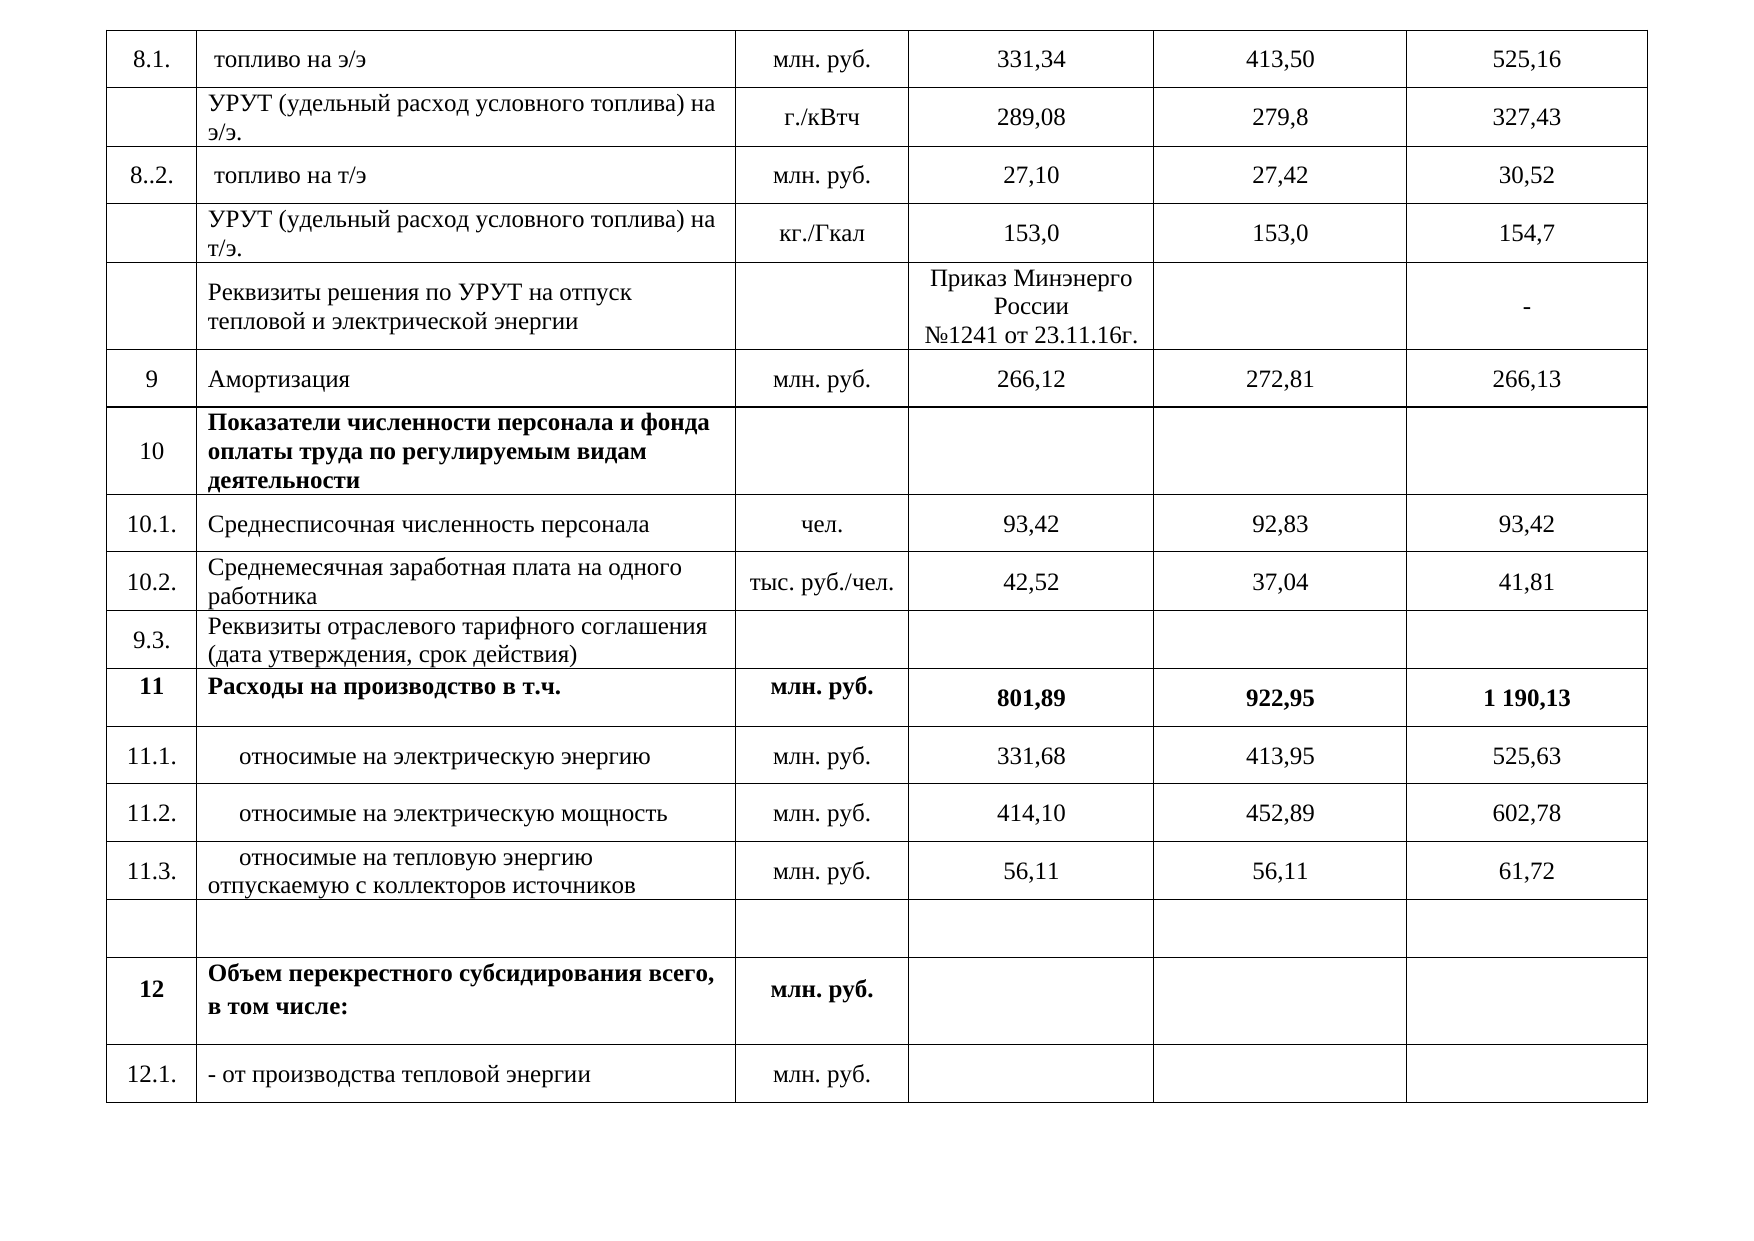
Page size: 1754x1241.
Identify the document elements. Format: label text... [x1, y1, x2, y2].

table_cell топливо на т/э [197, 147, 735, 203]
table_cell Объем перекрестного субсидирования всего, в том числе: [197, 958, 735, 1044]
table_cell 37,04 [1154, 552, 1406, 610]
table_cell [909, 900, 1153, 957]
table_cell [909, 1045, 1153, 1102]
table_cell - от производства тепловой энергии [197, 1045, 735, 1102]
table_cell 10.1. [107, 495, 196, 551]
table_cell 289,08 [909, 88, 1153, 146]
table_cell УРУТ (удельный расход условного топлива) на э/э. [197, 88, 735, 146]
table_cell 11 [107, 669, 196, 726]
table_cell млн. руб. [736, 784, 908, 841]
table_cell млн. руб. [736, 31, 908, 87]
table_cell Приказ Минэнерго России №1241 от 23.11.16г. [909, 263, 1153, 349]
table_cell 602,78 [1407, 784, 1647, 841]
table_cell Показатели численности персонала и фонда оплаты труда по регулируемым видам деятельности [197, 408, 735, 494]
table_cell 327,43 [1407, 88, 1647, 146]
table_cell относимые на электрическую энергию [197, 727, 735, 783]
table_cell 801,89 [909, 669, 1153, 726]
table_cell млн. руб. [736, 1045, 908, 1102]
table_cell 56,11 [1154, 842, 1406, 899]
table_cell [1407, 900, 1647, 957]
table_cell [1407, 958, 1647, 1044]
table_cell [1407, 408, 1647, 494]
table_cell 10 [107, 408, 196, 494]
table_cell 41,81 [1407, 552, 1647, 610]
table_cell топливо на э/э [197, 31, 735, 87]
table_cell [1154, 408, 1406, 494]
table_cell Расходы на производство в т.ч. [197, 669, 735, 726]
table_cell [1154, 263, 1406, 349]
table_cell 414,10 [909, 784, 1153, 841]
table_cell 56,11 [909, 842, 1153, 899]
table_cell 27,10 [909, 147, 1153, 203]
table_cell 93,42 [1407, 495, 1647, 551]
table_cell [107, 900, 196, 957]
table_cell относимые на электрическую мощность [197, 784, 735, 841]
table_cell 266,12 [909, 350, 1153, 406]
table_cell [736, 408, 908, 494]
table_cell тыс. руб./чел. [736, 552, 908, 610]
table_cell 92,83 [1154, 495, 1406, 551]
table_cell млн. руб. [736, 669, 908, 726]
table_cell г./кВтч [736, 88, 908, 146]
table_cell [736, 900, 908, 957]
table_cell 154,7 [1407, 204, 1647, 262]
table_cell млн. руб. [736, 842, 908, 899]
table_cell [909, 408, 1153, 494]
table_cell 279,8 [1154, 88, 1406, 146]
table_cell [1154, 1045, 1406, 1102]
table_cell [107, 204, 196, 262]
table_cell 1 190,13 [1407, 669, 1647, 726]
table_cell относимые на тепловую энергию отпускаемую с коллекторов источников [197, 842, 735, 899]
table_cell 266,13 [1407, 350, 1647, 406]
table_cell [1154, 958, 1406, 1044]
table_cell 9.3. [107, 611, 196, 668]
table_cell Реквизиты решения по УРУТ на отпуск тепловой и электрической энергии [197, 263, 735, 349]
table_cell - [1407, 263, 1647, 349]
table_cell млн. руб. [736, 350, 908, 406]
table_cell [736, 263, 908, 349]
table_cell 93,42 [909, 495, 1153, 551]
table_cell 11.1. [107, 727, 196, 783]
table_cell 30,52 [1407, 147, 1647, 203]
table_cell 12 [107, 958, 196, 1044]
table_cell 331,68 [909, 727, 1153, 783]
table_cell [1154, 900, 1406, 957]
table_cell УРУТ (удельный расход условного топлива) на т/э. [197, 204, 735, 262]
table_cell 331,34 [909, 31, 1153, 87]
table_cell 413,50 [1154, 31, 1406, 87]
table_cell 27,42 [1154, 147, 1406, 203]
table_cell 11.2. [107, 784, 196, 841]
table_cell 9 [107, 350, 196, 406]
table_cell 413,95 [1154, 727, 1406, 783]
table_cell 8..2. [107, 147, 196, 203]
table_cell млн. руб. [736, 727, 908, 783]
table_cell 42,52 [909, 552, 1153, 610]
table_cell [909, 611, 1153, 668]
table_cell 8.1. [107, 31, 196, 87]
table_cell [1407, 1045, 1647, 1102]
table_cell [1154, 611, 1406, 668]
table_cell кг./Гкал [736, 204, 908, 262]
table_cell 11.3. [107, 842, 196, 899]
table_cell 153,0 [1154, 204, 1406, 262]
table_cell Амортизация [197, 350, 735, 406]
table_cell 525,16 [1407, 31, 1647, 87]
table_cell 153,0 [909, 204, 1153, 262]
table_cell [107, 88, 196, 146]
table_cell 922,95 [1154, 669, 1406, 726]
table_cell 12.1. [107, 1045, 196, 1102]
table_cell [1407, 611, 1647, 668]
table_cell 452,89 [1154, 784, 1406, 841]
table_cell [736, 611, 908, 668]
table_cell [197, 900, 735, 957]
table_cell Среднемесячная заработная плата на одного работника [197, 552, 735, 610]
table_cell 61,72 [1407, 842, 1647, 899]
table_cell [107, 263, 196, 349]
table_cell [909, 958, 1153, 1044]
table_cell 525,63 [1407, 727, 1647, 783]
table_cell 10.2. [107, 552, 196, 610]
table_cell млн. руб. [736, 147, 908, 203]
table_cell 272,81 [1154, 350, 1406, 406]
table_cell Реквизиты отраслевого тарифного соглашения (дата утверждения, срок действия) [197, 611, 735, 668]
table_cell Среднесписочная численность персонала [197, 495, 735, 551]
table_cell млн. руб. [736, 958, 908, 1044]
table_cell чел. [736, 495, 908, 551]
